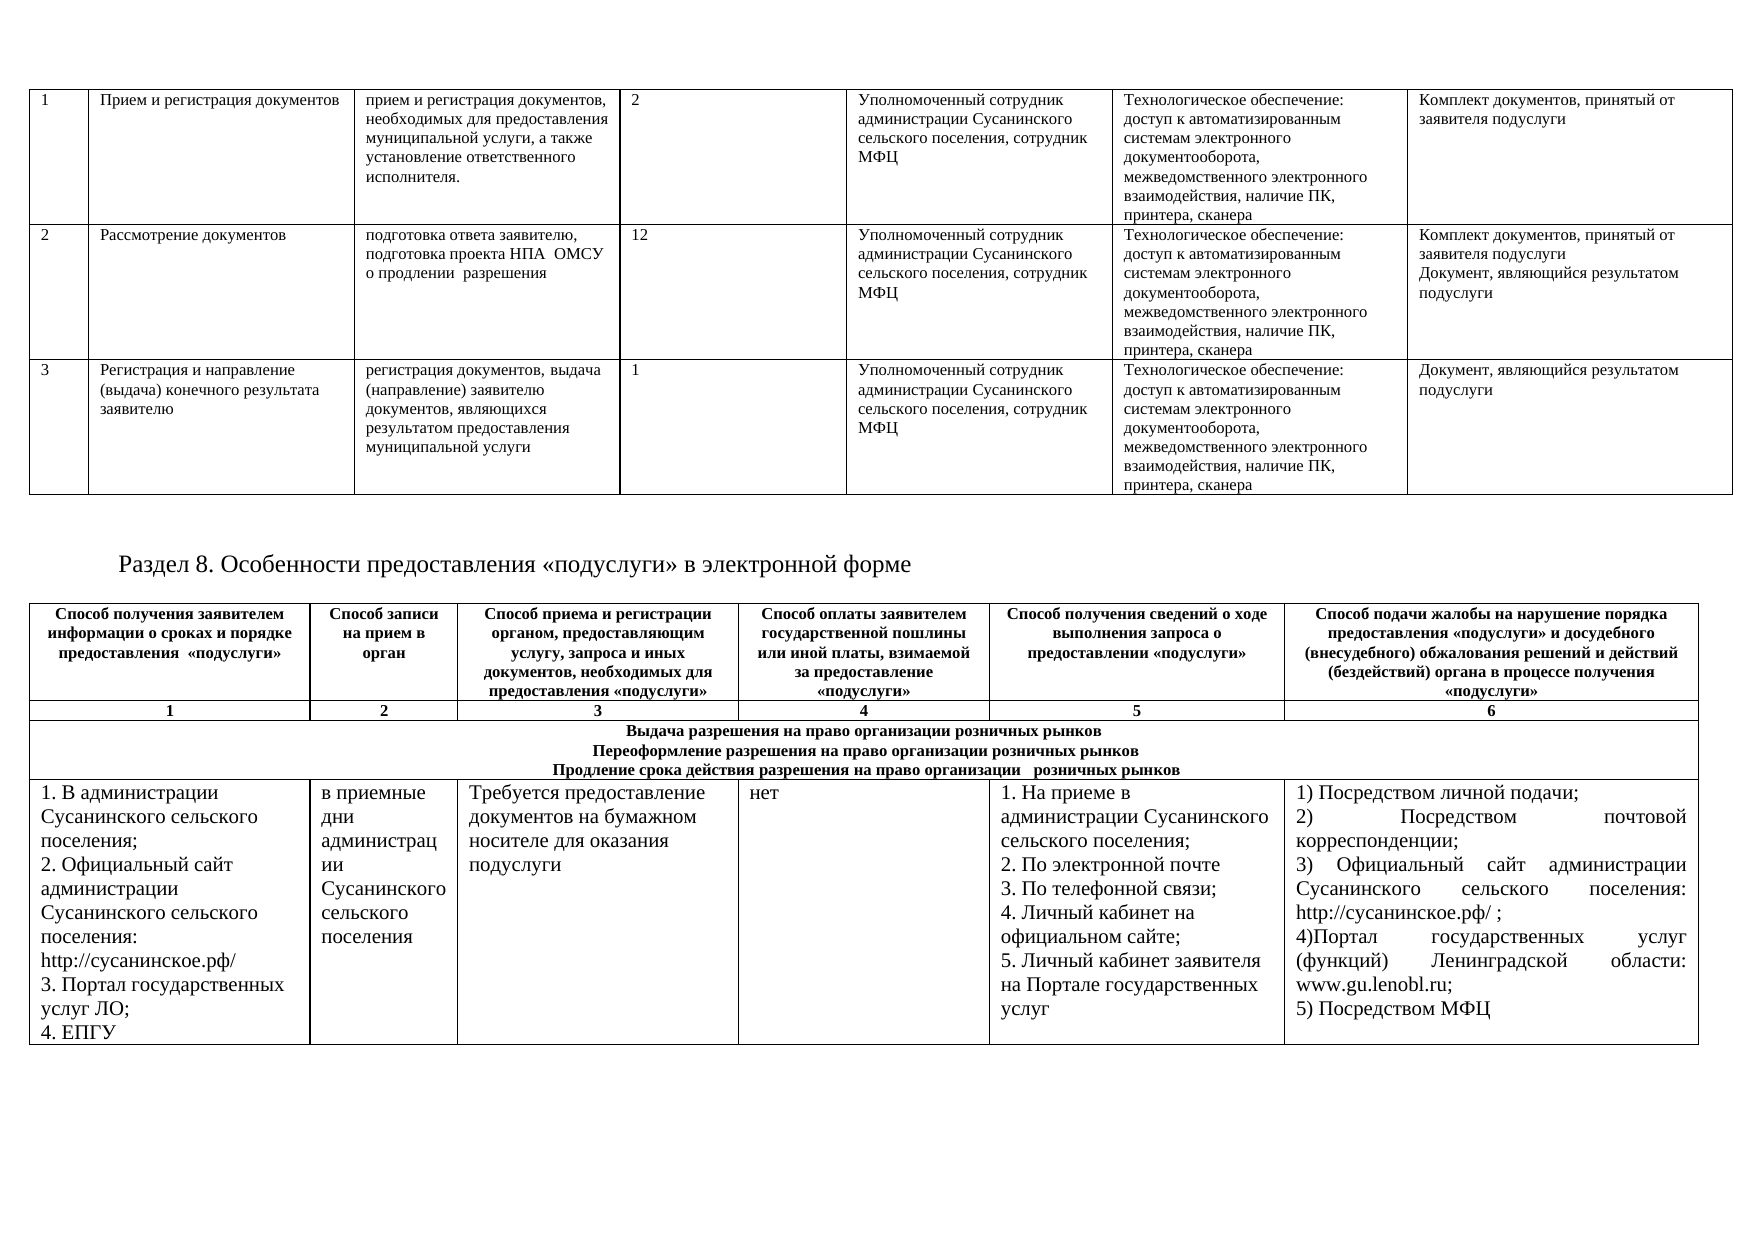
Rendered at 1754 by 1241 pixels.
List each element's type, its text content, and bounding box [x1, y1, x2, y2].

table_cell 2 [621, 90, 846, 224]
table_cell 12 [621, 225, 846, 359]
table_cell 3 [458, 701, 738, 720]
table_cell 4 [739, 701, 989, 720]
table_cell Комплект документов, принятый от заявителя подуслуги Документ, являющийся результатом подуслуги [1408, 225, 1732, 359]
table_cell подготовка ответа заявителю, подготовка проекта НПА ОМСУ о продлении разрешения [355, 225, 619, 359]
table_cell Документ, являющийся результатом подуслуги [1408, 360, 1732, 494]
text Раздел 8. Особенности предоставления «подуслуги» в электронной форме [118, 549, 1636, 578]
table_cell 1 [30, 90, 88, 224]
table_cell Комплект документов, принятый от заявителя подуслуги [1408, 90, 1732, 224]
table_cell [1113, 90, 1407, 224]
table_cell 2 [30, 225, 88, 359]
table_cell 1) Посредством личной подачи; 2) Посредством почтовой корреспонденции; 3) Официальный сайт администрации Сусанинского сельского поселения: http://сусанинское.рф/ ; 4)Портал государственных услуг (функций) Ленинградской области: www.gu.lenobl.ru; 5) Посредством МФЦ [1285, 780, 1698, 1044]
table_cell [847, 90, 1112, 224]
table_header Способ получения сведений о ходе выполнения запроса о предоставлении «подуслуги» [990, 604, 1284, 700]
table_cell 1. В администрации Сусанинского сельского поселения; 2. Официальный сайт администрации Сусанинского сельского поселения: http://сусанинское.рф/ 3. Портал государственных услуг ЛО; 4. ЕПГУ [30, 780, 309, 1044]
table_cell 3 [30, 360, 88, 494]
table_cell Прием и регистрация документов [89, 90, 354, 224]
table_cell Регистрация и направление (выдача) конечного результата заявителю [89, 360, 354, 494]
table_cell нет [739, 780, 989, 1044]
table_cell прием и регистрация документов, необходимых для предоставления муниципальной услуги, а также установление ответственного исполнителя. [355, 90, 619, 224]
table_cell 2 [311, 701, 457, 720]
table_cell 5 [990, 701, 1284, 720]
table_header Способ приема и регистрации органом, предоставляющим услугу, запроса и иных документов, необходимых для предоставления «подуслуги» [458, 604, 738, 700]
table_cell Требуется предоставление документов на бумажном носителе для оказания подуслуги [458, 780, 738, 1044]
table_header Способ записи на прием в орган [311, 604, 457, 700]
table_cell 6 [1285, 701, 1698, 720]
table_cell 1 [30, 701, 309, 720]
table_cell в приемные дни администрации Сусанинского сельского поселения [311, 780, 457, 1044]
table_cell Рассмотрение документов [89, 225, 354, 359]
table_cell регистрация документов, выдача (направление) заявителю документов, являющихся результатом предоставления муниципальной услуги [355, 360, 619, 494]
table_cell Уполномоченный сотрудник администрации Сусанинского сельского поселения, сотрудник МФЦ [847, 225, 1112, 359]
table_cell 1 [621, 360, 846, 494]
table_cell Выдача разрешения на право организации розничных рынков Переоформление разрешения на право организации розничных рынков Продление срока действия разрешения на право организации розничных рынков [30, 721, 1698, 779]
table_cell Уполномоченный сотрудник администрации Сусанинского сельского поселения, сотрудник МФЦ [847, 360, 1112, 494]
table_cell 1. На приеме в администрации Сусанинского сельского поселения; 2. По электронной почте 3. По телефонной связи; 4. Личный кабинет на официальном сайте; 5. Личный кабинет заявителя на Портале государственных услуг [990, 780, 1284, 1044]
table_header Способ получения заявителем информации о сроках и порядке предоставления «подуслуги» [30, 604, 309, 700]
table_header Способ подачи жалобы на нарушение порядка предоставления «подуслуги» и досудебного (внесудебного) обжалования решений и действий (бездействий) органа в процессе получения «подуслуги» [1285, 604, 1698, 700]
table_header Способ оплаты заявителем государственной пошлины или иной платы, взимаемой за предоставление «подуслуги» [739, 604, 989, 700]
